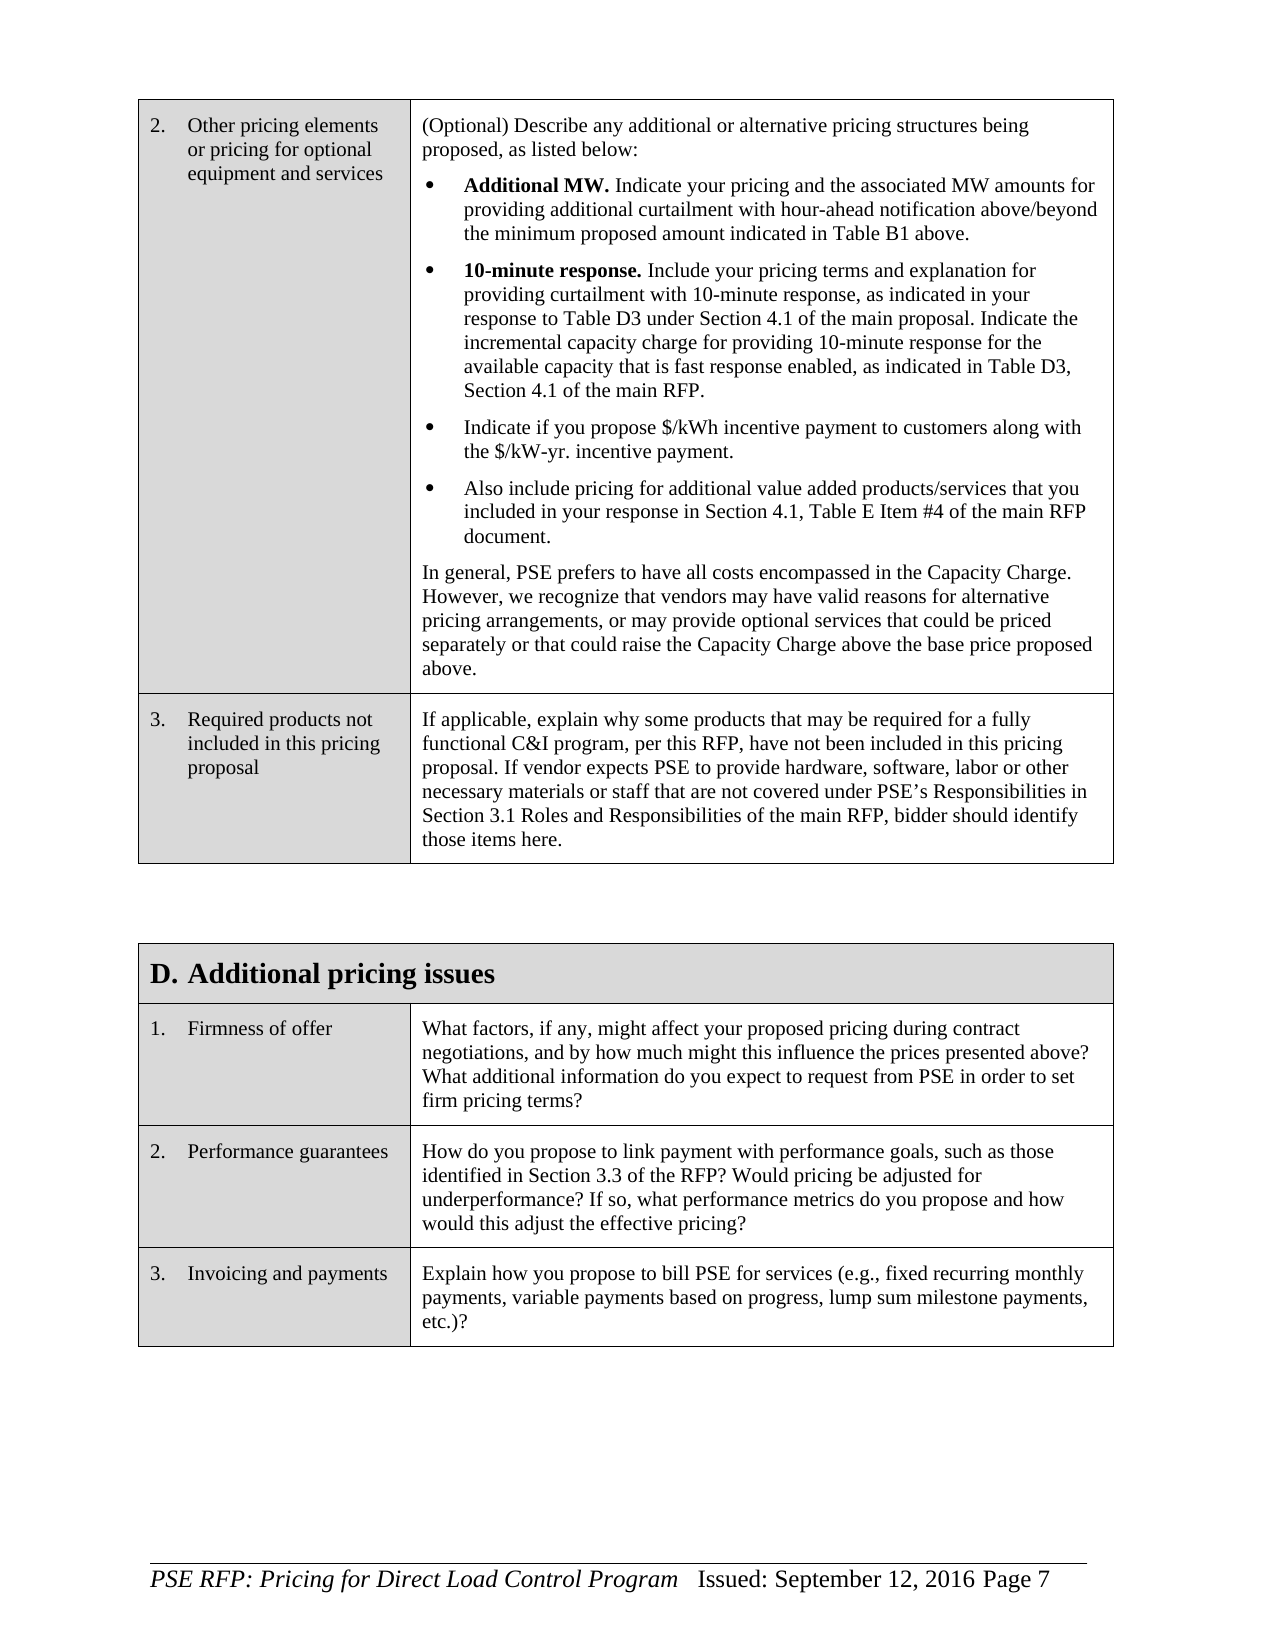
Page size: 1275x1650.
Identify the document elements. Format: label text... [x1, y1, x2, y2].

table_cell Performance guarantees [139, 1126, 410, 1247]
table_cell Firmness of offer [139, 1004, 410, 1125]
table_cell Invoicing and payments [139, 1248, 410, 1346]
table_header Additional pricing issues [139, 944, 1113, 1003]
table_cell Required products not included in this pricing proposal [139, 694, 410, 863]
table_cell (Optional) Describe any additional or alternative pricing structures being proposed, as listed below: Additional MW. Indicate your pricing and the associated MW amounts for providing additional curtailment with hour-ahead notification above/beyond the minimum proposed amount indicated in Table B1 above. 10-minute response. Include your pricing terms and explanation for providing curtailment with 10-minute response, as indicated in your response to Table D3 under Section 4.1 of the main proposal. Indicate the incremental capacity charge for providing 10-minute response for the available capacity that is fast response enabled, as indicated in Table D3, Section 4.1 of the main RFP. Indicate if you propose $/kWh incentive payment to customers along with the $/kW-yr. incentive payment. Also include pricing for additional value added products/services that you included in your response in Section 4.1, Table E Item #4 of the main RFP document. In general, PSE prefers to have all costs encompassed in the Capacity Charge. However, we recognize that vendors may have valid reasons for alternative pricing arrangements, or may provide optional services that could be priced separately or that could raise the Capacity Charge above the base price proposed above. [411, 100, 1113, 693]
table_cell Explain how you propose to bill PSE for services (e.g., fixed recurring monthly payments, variable payments based on progress, lump sum milestone payments, etc.)? [411, 1248, 1113, 1346]
table_cell How do you propose to link payment with performance goals, such as those identified in Section 3.3 of the RFP? Would pricing be adjusted for underperformance? If so, what performance metrics do you propose and how would this adjust the effective pricing? [411, 1126, 1113, 1247]
table_cell What factors, if any, might affect your proposed pricing during contract negotiations, and by how much might this influence the prices presented above? What additional information do you expect to request from PSE in order to set firm pricing terms? [411, 1004, 1113, 1125]
table_cell If applicable, explain why some products that may be required for a fully functional C&I program, per this RFP, have not been included in this pricing proposal. If vendor expects PSE to provide hardware, software, labor or other necessary materials or staff that are not covered under PSE’s Responsibilities in Section 3.1 Roles and Responsibilities of the main RFP, bidder should identify those items here. [411, 694, 1113, 863]
table_cell Other pricing elements or pricing for optional equipment and services [139, 100, 410, 693]
